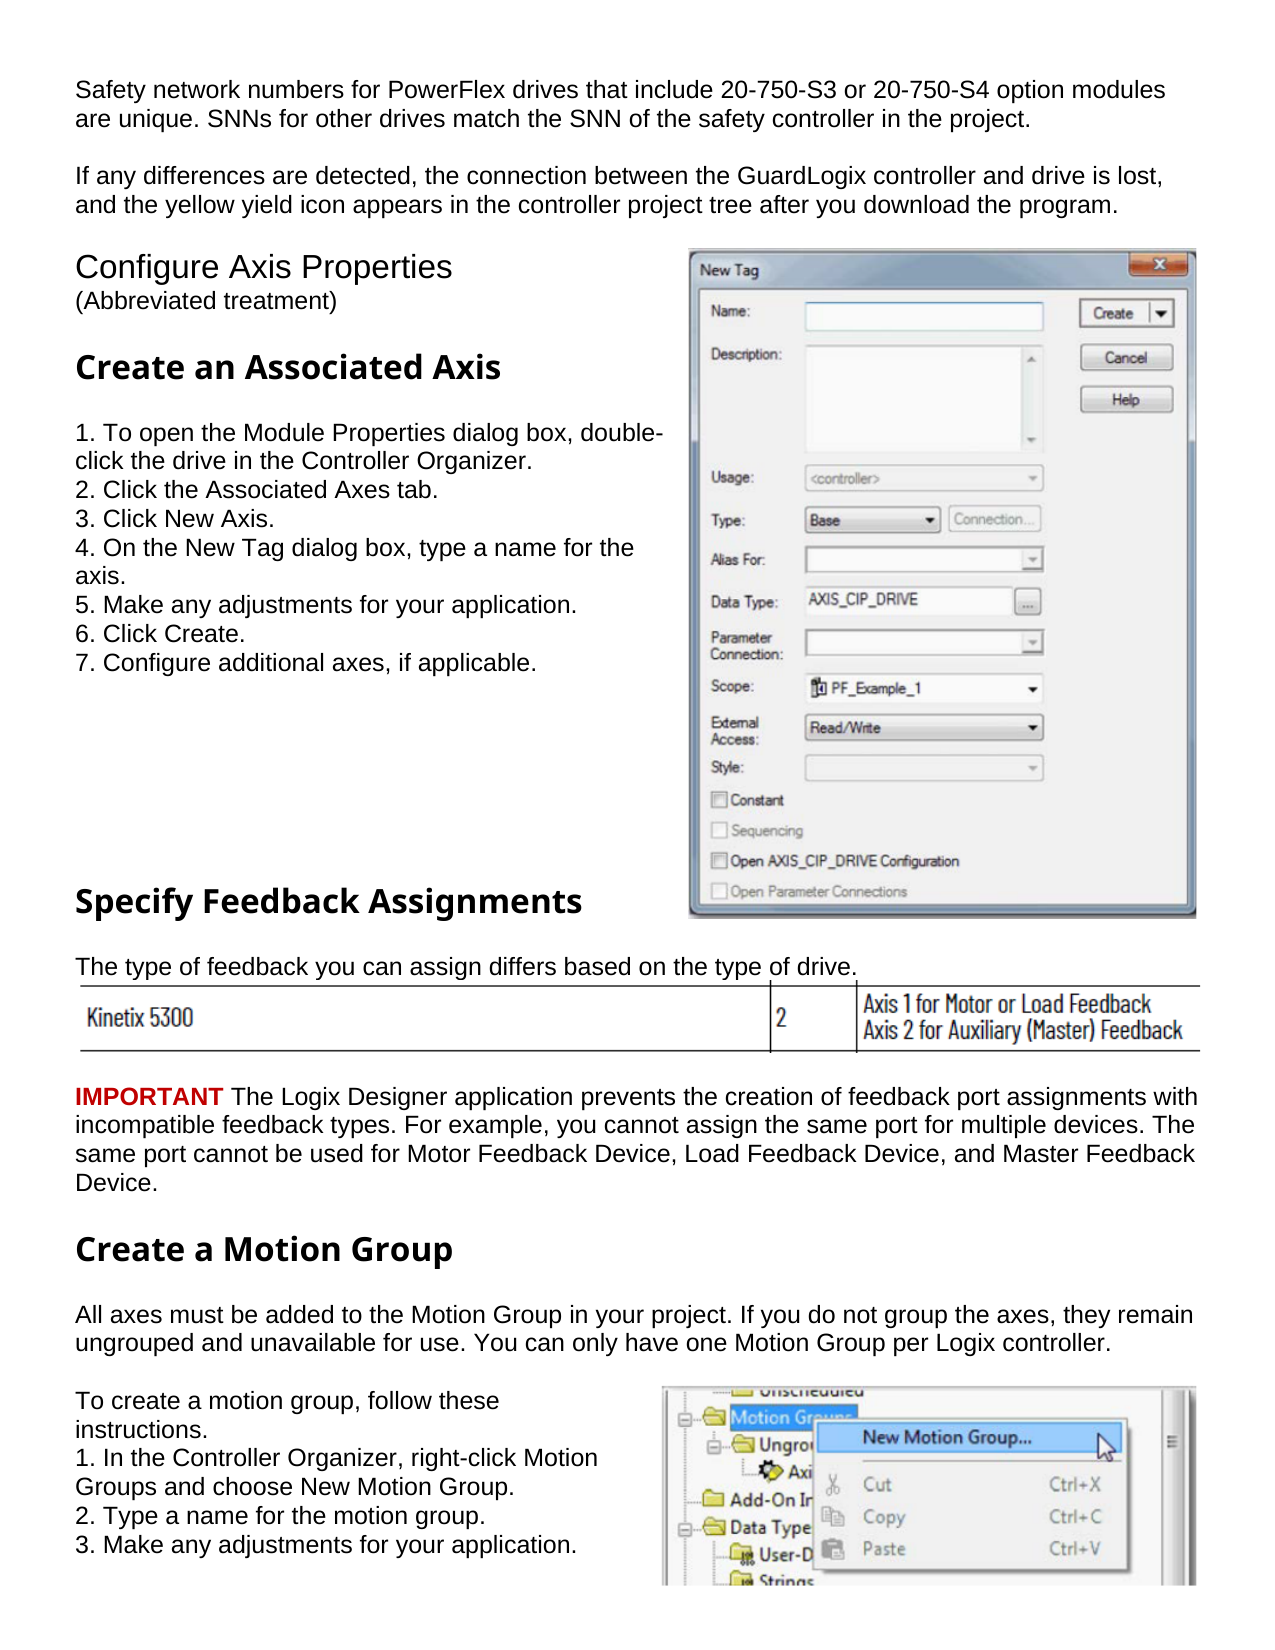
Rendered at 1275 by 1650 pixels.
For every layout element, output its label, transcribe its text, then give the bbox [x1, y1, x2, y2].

text 4. On the New Tag dialog box, type a name for the axis. [75, 533, 687, 590]
text 6. Click Create. [75, 619, 687, 648]
text Create a Motion Group [75, 1225, 1200, 1271]
text All axes must be added to the Motion Group in your project. If you do not group the axes, they remain ungrouped and unavailable for use. You can only have one Motion Group per Logix controller. [75, 1299, 1200, 1357]
text 2. Type a name for the motion group. [75, 1501, 649, 1529]
picture [649, 1379, 1196, 1586]
text Configure Axis Properties [75, 247, 1200, 286]
text To create a motion group, follow these instructions. [75, 1386, 649, 1443]
text 3. Make any adjustments for your application. [75, 1529, 649, 1558]
text 1. To open the Module Properties dialog box, double-click the drive in the Controller Organizer. [75, 418, 687, 475]
text 1. In the Controller Organizer, right-click Motion Groups and choose New Motion Group. [75, 1443, 649, 1501]
text 2. Click the Associated Axes tab. [75, 475, 687, 504]
text 3. Click New Axis. [75, 504, 687, 533]
text (Abbreviated treatment) [75, 286, 687, 315]
text 5. Make any adjustments for your application. [75, 590, 687, 619]
picture [75, 980, 1200, 1053]
text If any differences are detected, the connection between the GuardLogix controller and drive is lost, and the yellow yield icon appears in the controller project tree after you download the program. [75, 161, 1200, 219]
text The type of feedback you can assign differs based on the type of drive. [75, 952, 1200, 980]
picture [687, 248, 1196, 917]
text Safety network numbers for PowerFlex drives that include 20-750-S3 or 20-750-S4 option modules are unique. SNNs for other drives match the SNN of the safety controller in the project. [75, 75, 1200, 132]
text Specify Feedback Assignments [75, 878, 1200, 923]
text 7. Configure additional axes, if applicable. [75, 648, 687, 676]
text IMPORTANT The Logix Designer application prevents the creation of feedback port assignments with incompatible feedback types. For example, you cannot assign the same port for multiple devices. The same port cannot be used for Motor Feedback Device, Load Feedback Device, and Master Feedback Device. [75, 1082, 1200, 1197]
text Create an Associated Axis [75, 343, 687, 389]
